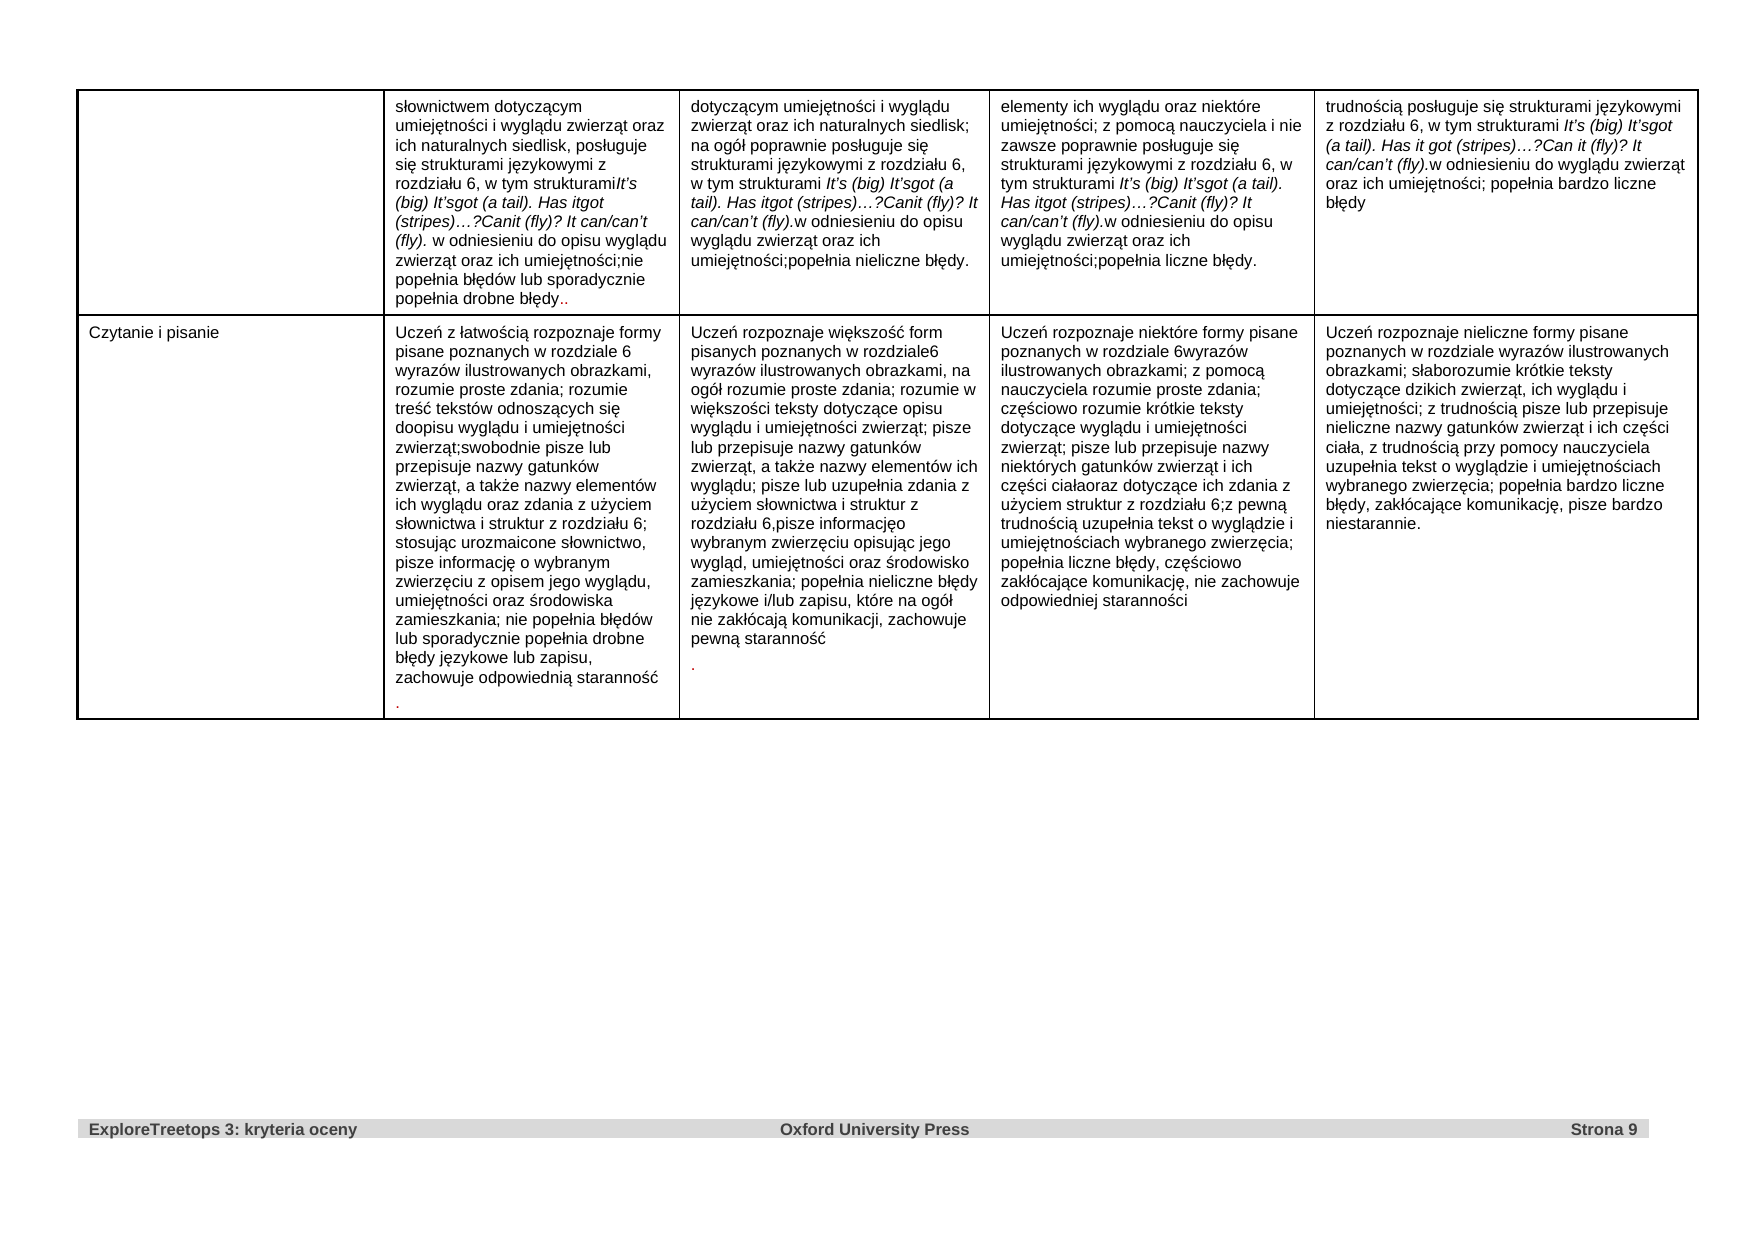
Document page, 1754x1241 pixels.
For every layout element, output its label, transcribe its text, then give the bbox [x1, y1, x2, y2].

table_cell Czytanie i pisanie [79, 316, 383, 718]
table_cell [79, 91, 383, 314]
table_cell Uczeń rozpoznaje niektóre formy pisane poznanych w rozdziale 6wyrazów ilustrowanych obrazkami; z pomocą nauczyciela rozumie proste zdania; częściowo rozumie krótkie teksty dotyczące wyglądu i umiejętności zwierząt; pisze lub przepisuje nazwy niektórych gatunków zwierząt i ich części ciałaoraz dotyczące ich zdania z użyciem struktur z rozdziału 6;z pewną trudnością uzupełnia tekst o wyglądzie i umiejętnościach wybranego zwierzęcia; popełnia liczne błędy, częściowo zakłócające komunikację, nie zachowuje odpowiedniej staranności [990, 316, 1314, 718]
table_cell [990, 91, 1314, 314]
table_cell Uczeń z łatwością rozpoznaje formy pisane poznanych w rozdziale 6 wyrazów ilustrowanych obrazkami, rozumie proste zdania; rozumie treść tekstów odnoszących się doopisu wyglądu i umiejętności zwierząt;swobodnie pisze lub przepisuje nazwy gatunków zwierząt, a także nazwy elementów ich wyglądu oraz zdania z użyciem słownictwa i struktur z rozdziału 6; stosując urozmaicone słownictwo, pisze informację o wybranym zwierzęciu z opisem jego wyglądu, umiejętności oraz środowiska zamieszkania; nie popełnia błędów lub sporadycznie popełnia drobne błędy językowe lub zapisu, zachowuje odpowiednią staranność . [385, 316, 679, 718]
table_cell Uczeń rozpoznaje nieliczne formy pisane poznanych w rozdziale wyrazów ilustrowanych obrazkami; słaborozumie krótkie teksty dotyczące dzikich zwierząt, ich wyglądu i umiejętności; z trudnością pisze lub przepisuje nieliczne nazwy gatunków zwierząt i ich części ciała, z trudnością przy pomocy nauczyciela uzupełnia tekst o wyglądzie i umiejętnościach wybranego zwierzęcia; popełnia bardzo liczne błędy, zakłócające komunikację, pisze bardzo niestarannie. [1315, 316, 1697, 718]
table_cell Uczeń rozpoznaje większość form pisanych poznanych w rozdziale6 wyrazów ilustrowanych obrazkami, na ogół rozumie proste zdania; rozumie w większości teksty dotyczące opisu wyglądu i umiejętności zwierząt; pisze lub przepisuje nazwy gatunków zwierząt, a także nazwy elementów ich wyglądu; pisze lub uzupełnia zdania z użyciem słownictwa i struktur z rozdziału 6,pisze informacjęo wybranym zwierzęciu opisując jego wygląd, umiejętności oraz środowisko zamieszkania; popełnia nieliczne błędy językowe i/lub zapisu, które na ogół nie zakłócają komunikacji, zachowuje pewną staranność . [680, 316, 989, 718]
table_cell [680, 91, 989, 314]
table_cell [385, 91, 679, 314]
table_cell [1315, 91, 1697, 314]
